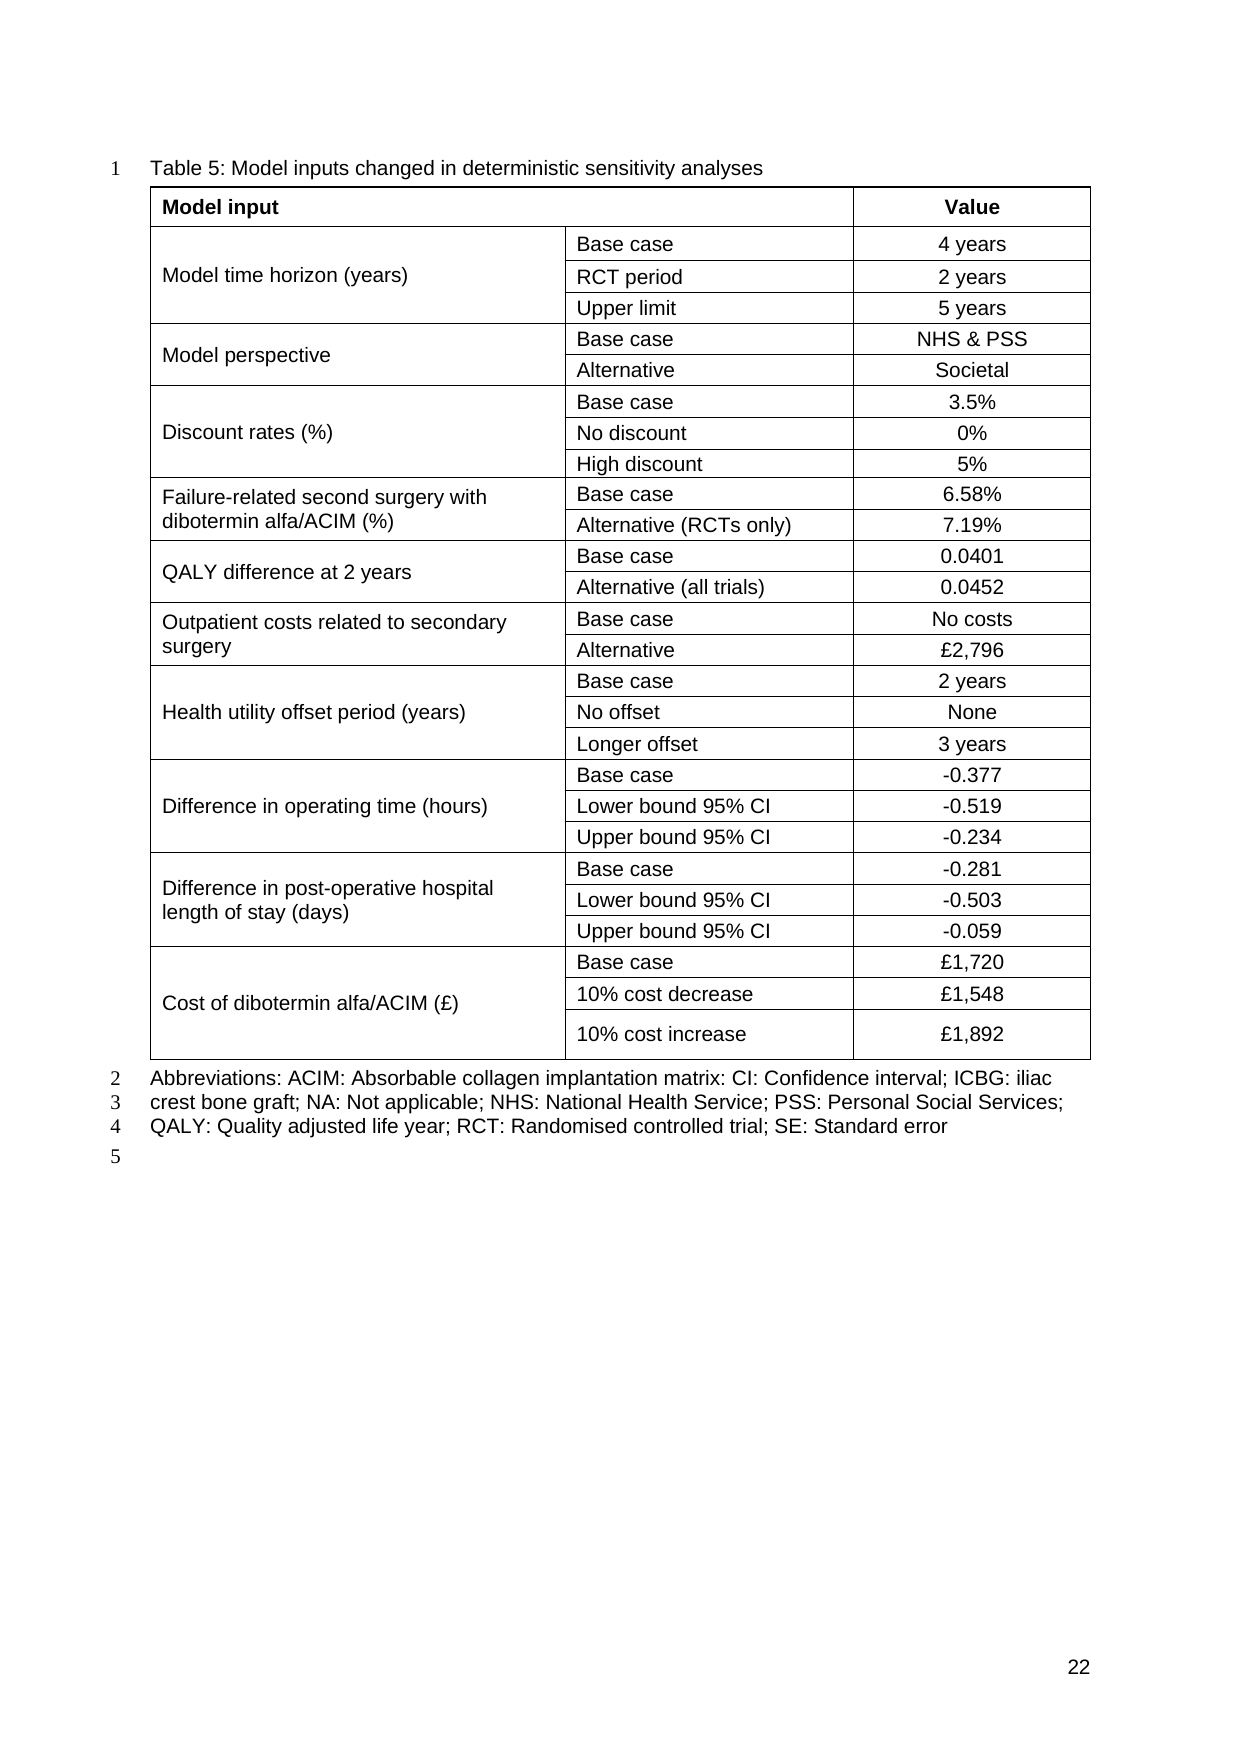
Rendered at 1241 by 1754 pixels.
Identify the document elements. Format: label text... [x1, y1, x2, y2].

table_cell Alternative [566, 355, 853, 385]
table_cell Health utility offset period (years) [151, 666, 565, 758]
table_cell NHS & PSS [854, 324, 1090, 354]
table_header Model input [151, 188, 853, 226]
table_cell Upper bound 95% CI [566, 916, 853, 946]
table_cell Base case [566, 760, 853, 790]
table_cell RCT period [566, 261, 853, 292]
table_cell -0.377 [854, 760, 1090, 790]
table_cell -0.281 [854, 853, 1090, 883]
table_cell Base case [566, 666, 853, 696]
table_cell Base case [566, 541, 853, 571]
table_cell Model time horizon (years) [151, 227, 565, 323]
table_cell 7.19% [854, 510, 1090, 540]
table_cell Base case [566, 853, 853, 883]
table_cell Model perspective [151, 324, 565, 385]
table_cell £1,720 [854, 947, 1090, 977]
text Abbreviations: ACIM: Absorbable collagen implantation matrix: CI: Confidence interval; ICBG: iliac crest bone graft; NA: Not applicable; NHS: National Health Service; PSS: Personal Social Services; QALY: Quality adjusted life year; RCT: Randomised controlled trial; SE: Standard error [150, 1066, 1090, 1138]
table_cell 2 years [854, 666, 1090, 696]
table_cell Outpatient costs related to secondary surgery [151, 603, 565, 665]
table_cell Lower bound 95% CI [566, 791, 853, 821]
table_cell Lower bound 95% CI [566, 885, 853, 915]
table_cell -0.519 [854, 791, 1090, 821]
table_cell High discount [566, 450, 853, 477]
table_cell 0.0401 [854, 541, 1090, 571]
table_cell Base case [566, 947, 853, 977]
text Table 5: Model inputs changed in deterministic sensitivity analyses [150, 156, 1090, 180]
table_cell Upper bound 95% CI [566, 822, 853, 852]
table_cell Base case [566, 478, 853, 508]
table_cell Base case [566, 386, 853, 417]
table_cell -0.059 [854, 916, 1090, 946]
table_cell Alternative (RCTs only) [566, 510, 853, 540]
table_cell £1,548 [854, 978, 1090, 1008]
table_cell 3.5% [854, 386, 1090, 417]
table_cell Failure-related second surgery with dibotermin alfa/ACIM (%) [151, 478, 565, 540]
table_cell Difference in operating time (hours) [151, 760, 565, 852]
table_cell -0.503 [854, 885, 1090, 915]
table_cell Alternative (all trials) [566, 572, 853, 602]
table_cell No discount [566, 418, 853, 449]
table_cell 5% [854, 450, 1090, 477]
table_cell 6.58% [854, 478, 1090, 508]
table_cell Upper limit [566, 293, 853, 323]
table_cell 3 years [854, 728, 1090, 758]
table_cell Base case [566, 603, 853, 633]
table_cell 2 years [854, 261, 1090, 292]
table_header Value [854, 188, 1090, 226]
table_cell £2,796 [854, 635, 1090, 665]
table_cell No offset [566, 697, 853, 727]
table_cell £1,892 [854, 1010, 1090, 1059]
table_cell QALY difference at 2 years [151, 541, 565, 602]
table_cell Base case [566, 227, 853, 260]
table_cell Difference in post-operative hospital length of stay (days) [151, 853, 565, 946]
table_cell None [854, 697, 1090, 727]
table_cell -0.234 [854, 822, 1090, 852]
table_cell 10% cost increase [566, 1010, 853, 1059]
table_cell No costs [854, 603, 1090, 633]
table_cell Base case [566, 324, 853, 354]
table_cell Cost of dibotermin alfa/ACIM (£) [151, 947, 565, 1059]
table_cell 0.0452 [854, 572, 1090, 602]
table_cell Discount rates (%) [151, 386, 565, 477]
table_cell 5 years [854, 293, 1090, 323]
table_cell Societal [854, 355, 1090, 385]
table_cell 0% [854, 418, 1090, 449]
table_cell Longer offset [566, 728, 853, 758]
table_cell 10% cost decrease [566, 978, 853, 1008]
table_cell Alternative [566, 635, 853, 665]
table_cell 4 years [854, 227, 1090, 260]
